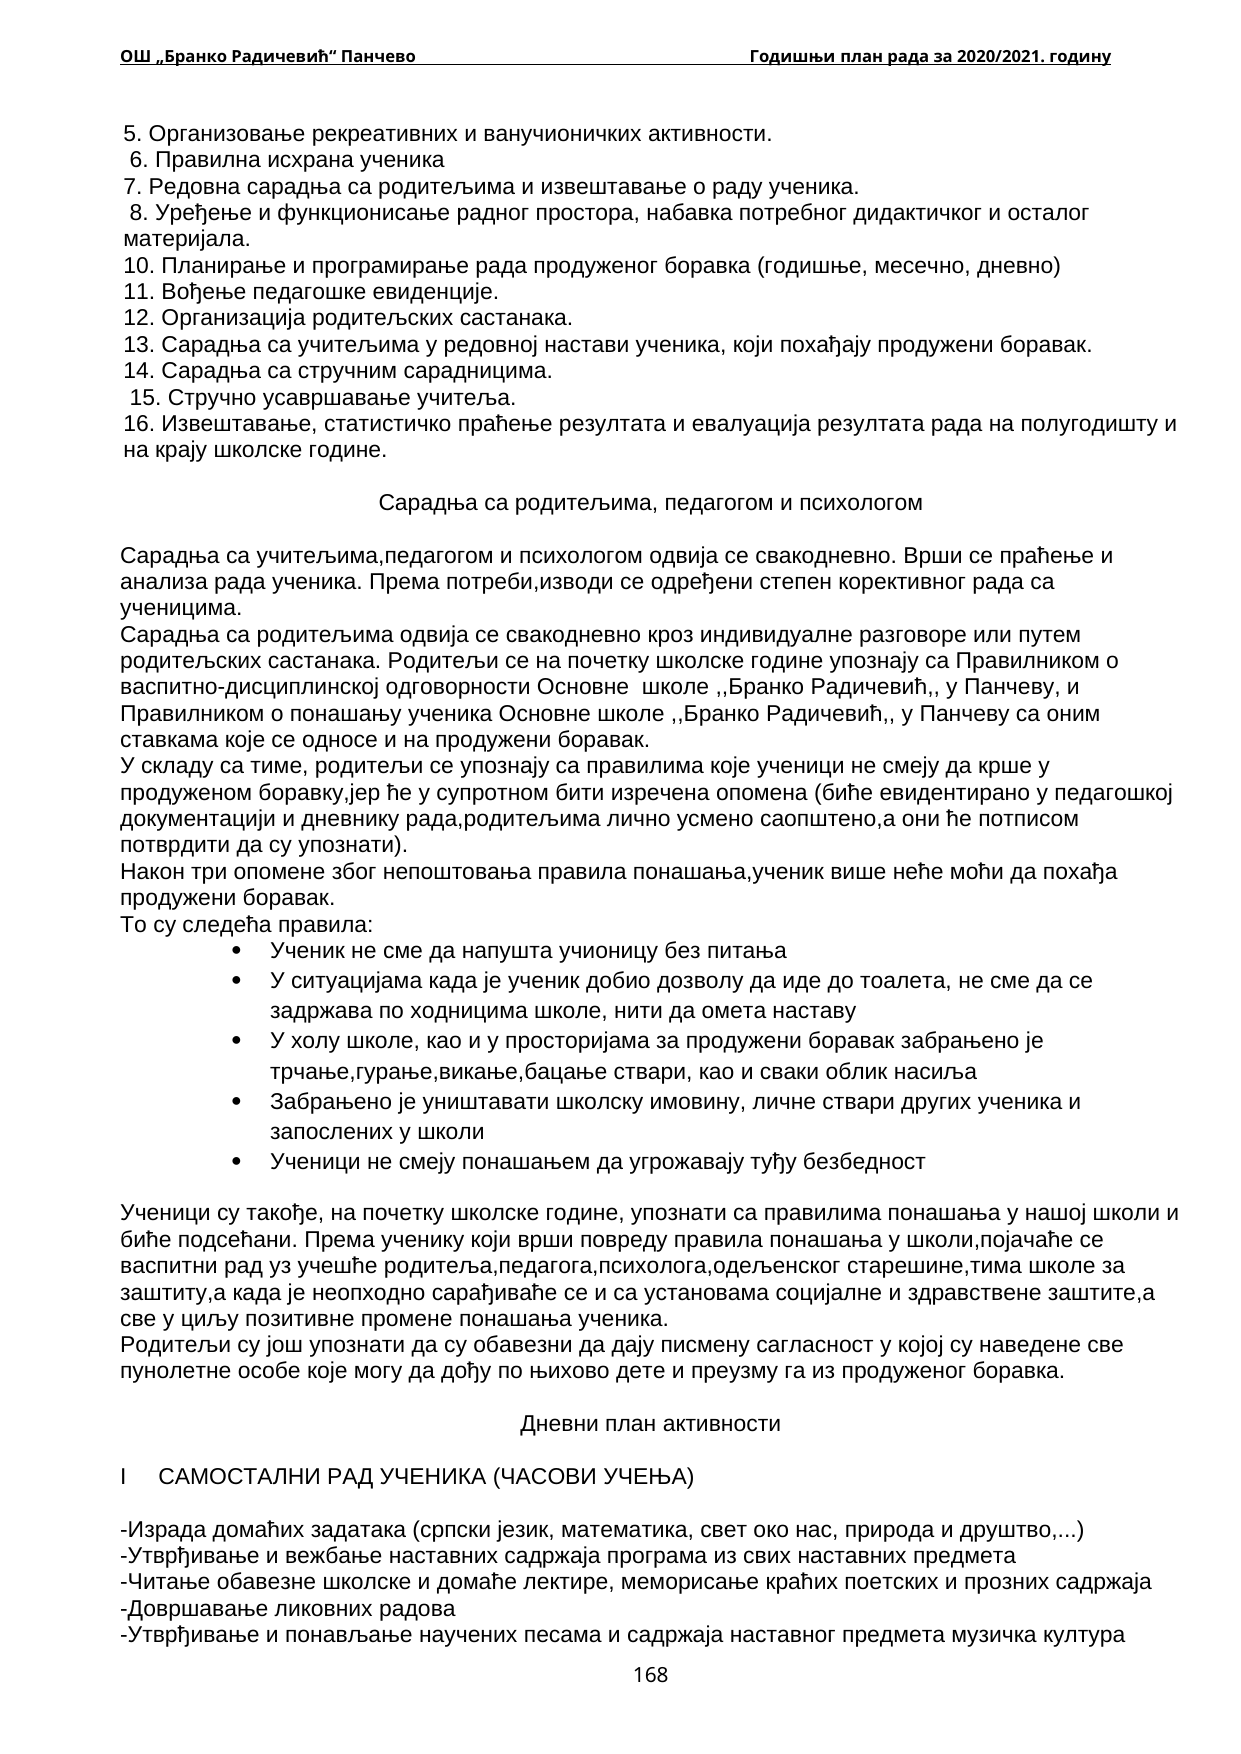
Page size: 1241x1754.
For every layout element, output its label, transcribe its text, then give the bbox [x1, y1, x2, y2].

text -Израда домаћих задатака (српски језик, математика, свет око нас, природа и друштво,...) [120, 1516, 1181, 1542]
list Ученик не сме да напушта учионицу без питања [232, 937, 1181, 963]
text Сарадња са учитељима,педагогом и психологом одвија се свакодневно. Врши се праћење и анализа рада ученика. Према потреби,изводи се одређени степен корективног рада са ученицима. [120, 542, 1181, 621]
text 14. Сарадња са стручним сарадницима. [123, 357, 1181, 383]
text Сарадња са родитељима, педагогом и психологом [120, 489, 1181, 515]
text Дневни план активности [120, 1410, 1181, 1437]
text 7. Редовна сарадња са родитељима и извештавање о раду ученика. [123, 173, 1181, 199]
text 11. Вођење педагошке евиденције. [123, 278, 1181, 304]
text То су следећа правила: [120, 911, 1181, 937]
list Забрањено је уништавати школску имовину, личне ствари других ученика и запослених у школи [232, 1088, 1181, 1144]
text -Читање обавезне школске и домаће лектире, меморисање краћих поетских и прозних садржаја [120, 1568, 1181, 1595]
text 15. Стручно усавршавање учитеља. [123, 383, 1181, 410]
text Након три опомене због непоштовања правила понашања,ученик више неће моћи да похађа продужени боравак. [120, 858, 1181, 911]
text -Утврђивање и вежбање наставних садржаја програма из свих наставних предмета [120, 1542, 1181, 1568]
text I САМОСТАЛНИ РАД УЧЕНИКА (ЧАСОВИ УЧЕЊА) [120, 1463, 1181, 1489]
text 10. Планирање и програмирање рада продуженог боравка (годишње, месечно, дневно) [123, 252, 1181, 278]
text Ученици су такође, на почетку школске године, упознати са правилима понашања у нашој школи и биће подсећани. Према ученику који врши повреду правила понашања у школи,појачаће се васпитни рад уз учешће родитеља,педагога,психолога,одељенског старешине,тима школе за заштиту,а када је неопходно сарађиваће се и са установама социјалне и здравствене заштите,а све у циљу позитивне промене понашања ученика. [120, 1199, 1181, 1331]
list У ситуацијама када је ученик добио дозволу да иде до тоалета, не сме да се задржава по ходницима школе, нити да омета наставу [232, 967, 1181, 1024]
text Родитељи су још упознати да су обавезни да дају писмену сагласност у којој су наведене све пунолетне особе које могу да дођу по њихово дете и преузму га из продуженог боравка. [120, 1331, 1181, 1384]
list Ученици не смеју понашањем да угрожавају туђу безбедност [232, 1148, 1181, 1175]
text 8. Уређење и функционисање радног простора, набавка потребног дидактичког и осталог материјала. [123, 199, 1181, 252]
text Сарадња са родитељима одвија се свакодневно кроз индивидуалне разговоре или путем родитељских састанака. Родитељи се на почетку школске године упознају са Правилником о васпитно-дисциплинској одговорности Основне школе ,,Бранко Радичевић,, у Панчеву, и Правилником о понашању ученика Основне школе ,,Бранко Радичевић,, у Панчеву са оним ставкама којe се односе и на продужени боравак. [120, 621, 1181, 752]
text 12. Организација родитељских састанака. [123, 304, 1181, 331]
text 6. Правилна исхрана ученика [123, 146, 1181, 173]
text -Утврђивање и понављање научених песама и садржаја наставног предмета музичка култура [120, 1621, 1181, 1647]
list У холу школе, као и у просторијама за продужени боравак забрањено је трчање,гурање,викање,бацање ствари, као и сваки облик насиља [232, 1027, 1181, 1084]
text 13. Сарадња са учитељима у редовној настави ученика, који похађају продужени боравак. [123, 331, 1181, 357]
text 16. Извештавање, статистичко праћење резултата и евалуација резултата рада на полугодишту и на крају школске године. [123, 410, 1181, 462]
text У складу са тиме, родитељи се упознају са правилима које ученици не смеју да крше у продуженом боравку,јер ће у супротном бити изречена опомена (биће евидентирано у педагошкој документацији и дневнику рада,родитељима лично усмено саопштено,а они ће потписом потврдити да су упознати). [120, 752, 1181, 858]
text 5. Организовање рекреативних и ванучионичких активности. [123, 120, 1181, 146]
text -Довршавање ликовних радова [120, 1595, 1181, 1621]
